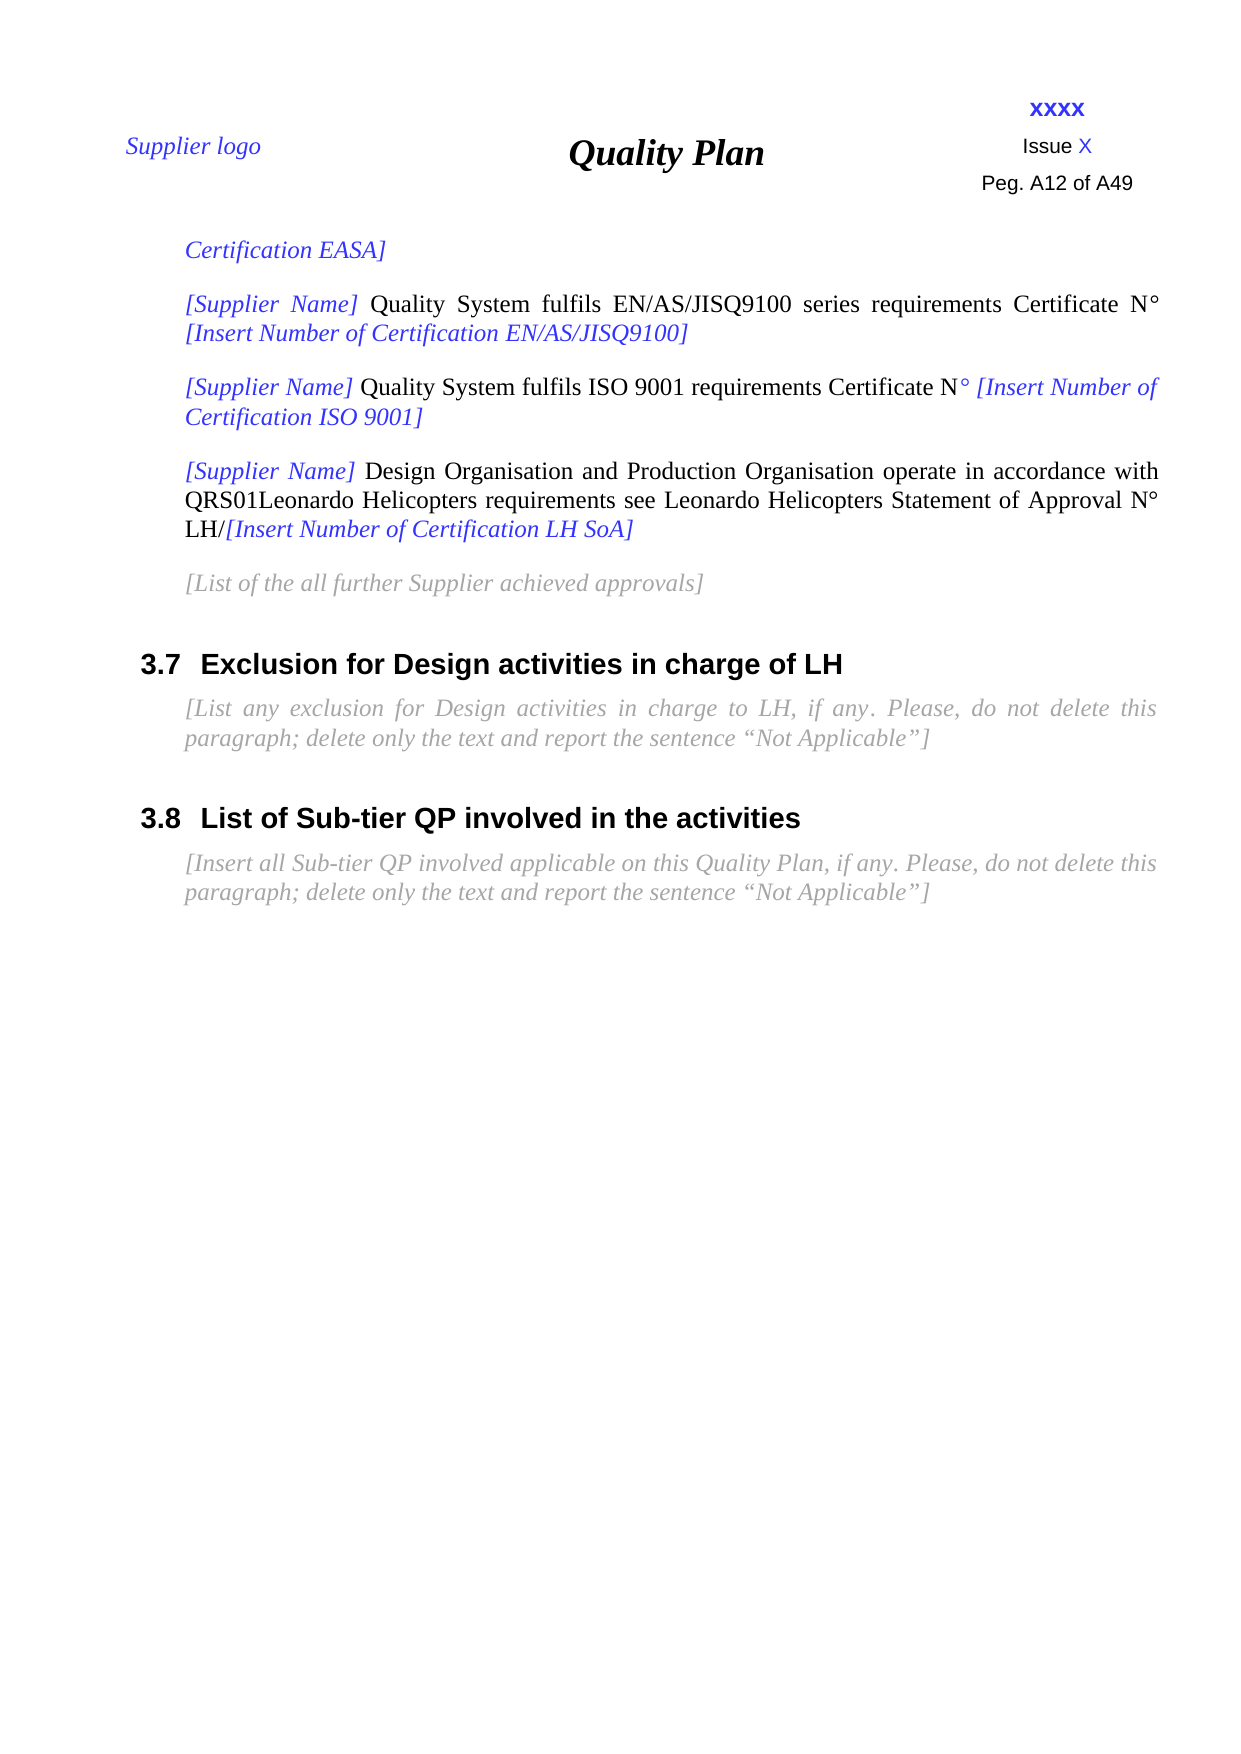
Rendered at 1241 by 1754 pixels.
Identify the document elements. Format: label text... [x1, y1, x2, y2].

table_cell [118, 222, 1167, 276]
table_cell [Insert all Sub-tier QP involved applicable on this Quality Plan, if any. Please, do not delete this paragraph; delete only the text and report the sentence “Not Applicable”] [118, 835, 1167, 918]
table_cell [List any exclusion for Design activities in charge to LH, if any. Please, do not delete this paragraph; delete only the text and report the sentence “Not Applicable”] [118, 681, 1167, 764]
table_cell [Supplier Name] Design Organisation and Production Organisation operate in accordance with QRS01Leonardo Helicopters requirements see Leonardo Helicopters Statement of Approval N° LH/[Insert Number of Certification LH SoA] [118, 443, 1167, 555]
table_cell [Supplier Name] Quality System fulfils ISO 9001 requirements Certificate N° [Insert Number of Certification ISO 9001] [118, 360, 1167, 443]
table_cell Exclusion for Design activities in charge of LH [118, 610, 1167, 681]
table_cell [List of the all further Supplier achieved approvals] [118, 555, 1167, 609]
table_cell [Supplier Name] Quality System fulfils EN/AS/JISQ9100 series requirements Certificate N° [Insert Number of Certification EN/AS/JISQ9100] [118, 276, 1167, 359]
table_cell List of Sub-tier QP involved in the activities [118, 764, 1167, 835]
